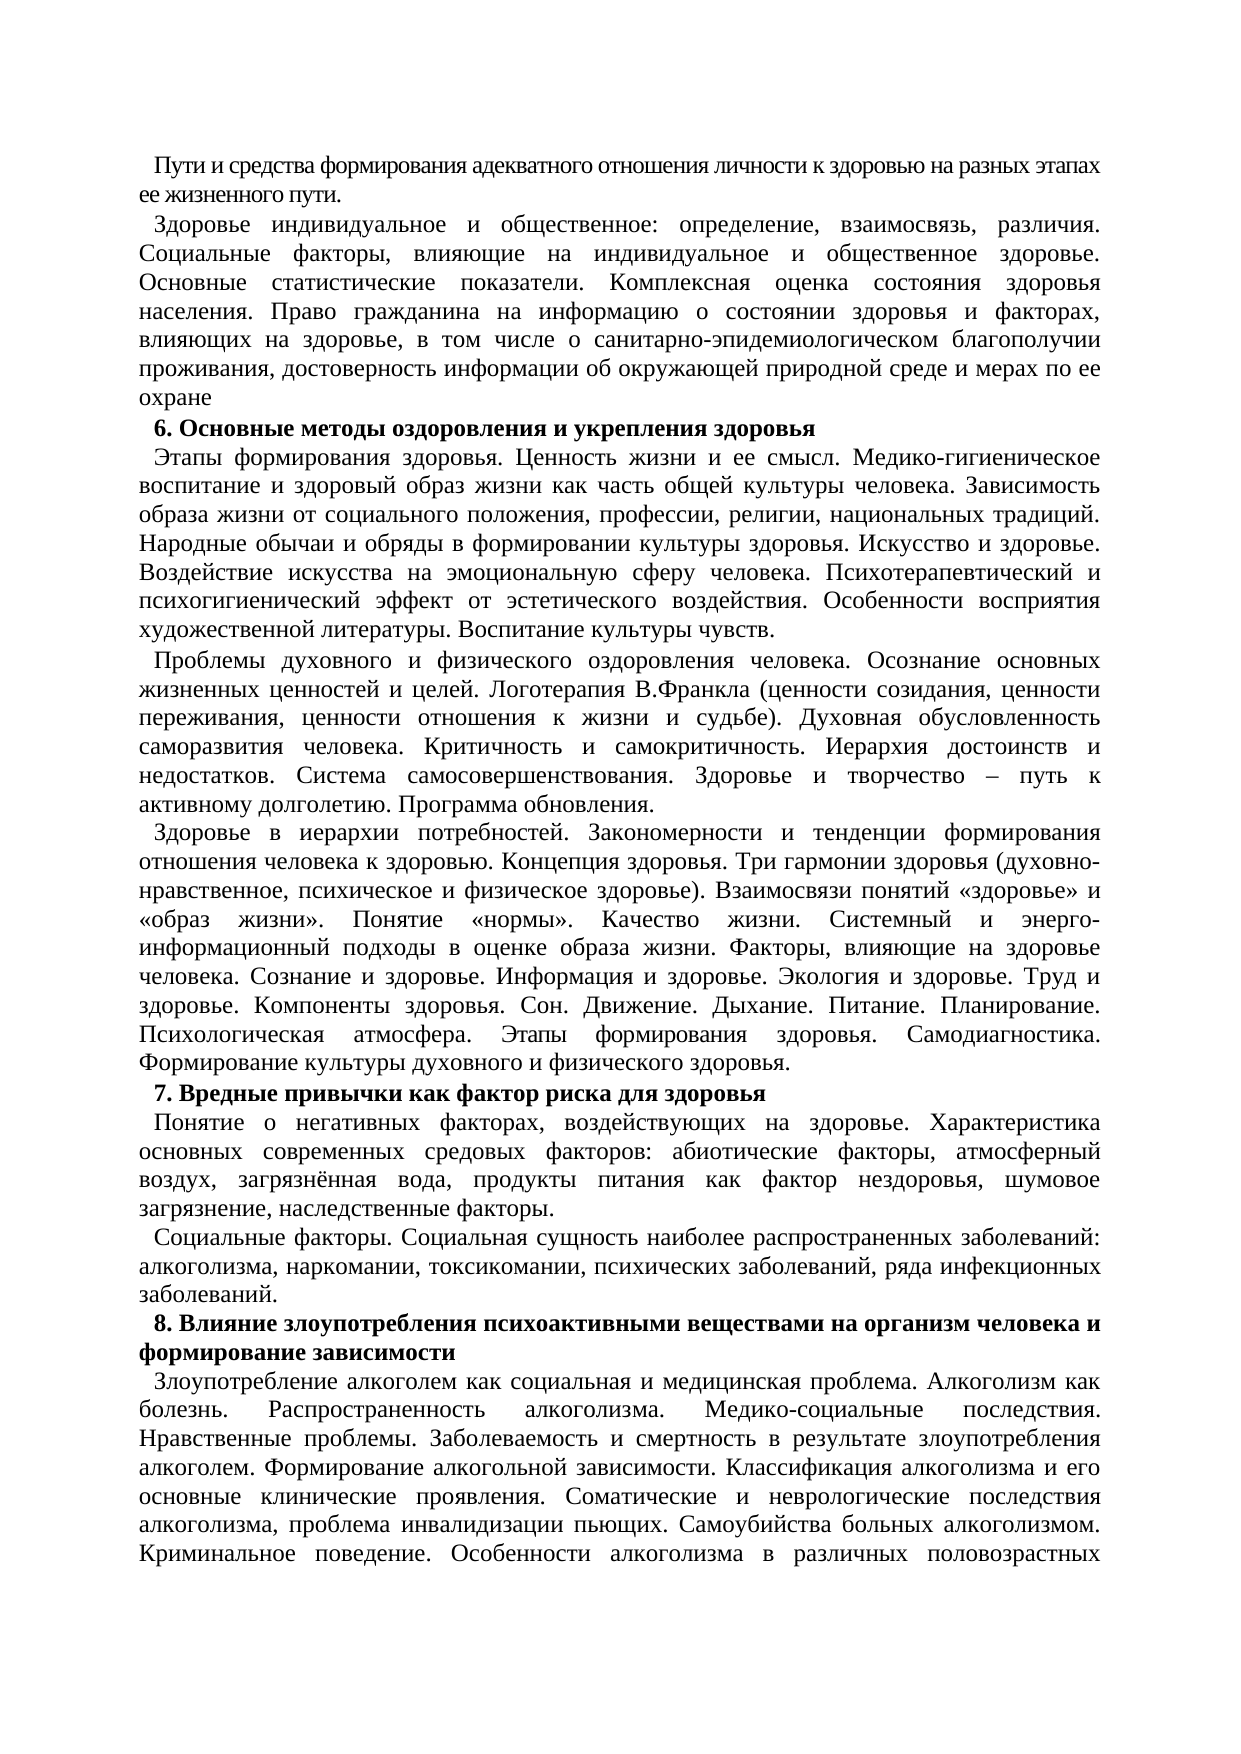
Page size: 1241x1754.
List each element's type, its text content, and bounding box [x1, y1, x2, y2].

text Здоровье индивидуальное и общественное: определение, взаимосвязь, различия. Социальные факторы, влияющие на индивидуальное и общественное здоровье. Основные статистические показатели. Комплексная оценка состояния здоровья населения. Право гражданина на информацию о состоянии здоровья и факторах, влияющих на здоровье, в том числе о санитарно-эпидемиологическом благополучии проживания, достоверность информации об окружающей природной среде и мерах по ее охране [139, 209, 1101, 411]
text Понятие о негативных факторах, воздействующих на здоровье. Характеристика основных современных средовых факторов: абиотические факторы, атмосферный воздух, загрязнённая вода, продукты питания как фактор нездоровья, шумовое загрязнение, наследственные факторы. [139, 1107, 1101, 1222]
text Здоровье в иерархии потребностей. Закономерности и тенденции формирования отношения человека к здоровью. Концепция здоровья. Три гармонии здоровья (духовно-нравственное, психическое и физическое здоровье). Взаимосвязи понятий «здоровье» и «образ жизни». Понятие «нормы». Качество жизни. Системный и энерго-информационный подходы в оценке образа жизни. Факторы, влияющие на здоровье человека. Сознание и здоровье. Информация и здоровье. Экология и здоровье. Труд и здоровье. Компоненты здоровья. Сон. Движение. Дыхание. Питание. Планирование. Психологическая атмосфера. Этапы формирования здоровья. Самодиагностика. Формирование культуры духовного и физического здоровья. [139, 817, 1101, 1076]
text 8. Влияние злоупотребления психоактивными веществами на организм человека и формирование зависимости [139, 1308, 1101, 1366]
text 7. Вредные привычки как фактор риска для здоровья [139, 1078, 1101, 1107]
text Проблемы духовного и физического оздоровления человека. Осознание основных жизненных ценностей и целей. Логотерапия В.Франкла (ценности созидания, ценности переживания, ценности отношения к жизни и судьбе). Духовная обусловленность саморазвития человека. Критичность и самокритичность. Иерархия достоинств и недостатков. Система самосовершенствования. Здоровье и творчество – путь к активному долголетию. Программа обновления. [139, 645, 1101, 817]
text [139, 1366, 1101, 1567]
text Этапы формирования здоровья. Ценность жизни и ее смысл. Медико-гигиеническое воспитание и здоровый образ жизни как часть общей культуры человека. Зависимость образа жизни от социального положения, профессии, религии, национальных традиций. Народные обычаи и обряды в формировании культуры здоровья. Искусство и здоровье. Воздействие искусства на эмоциональную сферу человека. Психотерапевтический и психогигиенический эффект от эстетического воздействия. Особенности восприятия художественной литературы. Воспитание культуры чувств. [139, 442, 1101, 643]
text Пути и средства формирования адекватного отношения личности к здоровью на разных этапах ее жизненного пути. [139, 150, 1101, 207]
text Социальные факторы. Социальная сущность наиболее распространенных заболеваний: алкоголизма, наркомании, токсикомании, психических заболеваний, ряда инфекционных заболеваний. [139, 1222, 1101, 1308]
text 6. Основные методы оздоровления и укрепления здоровья [139, 413, 1101, 442]
